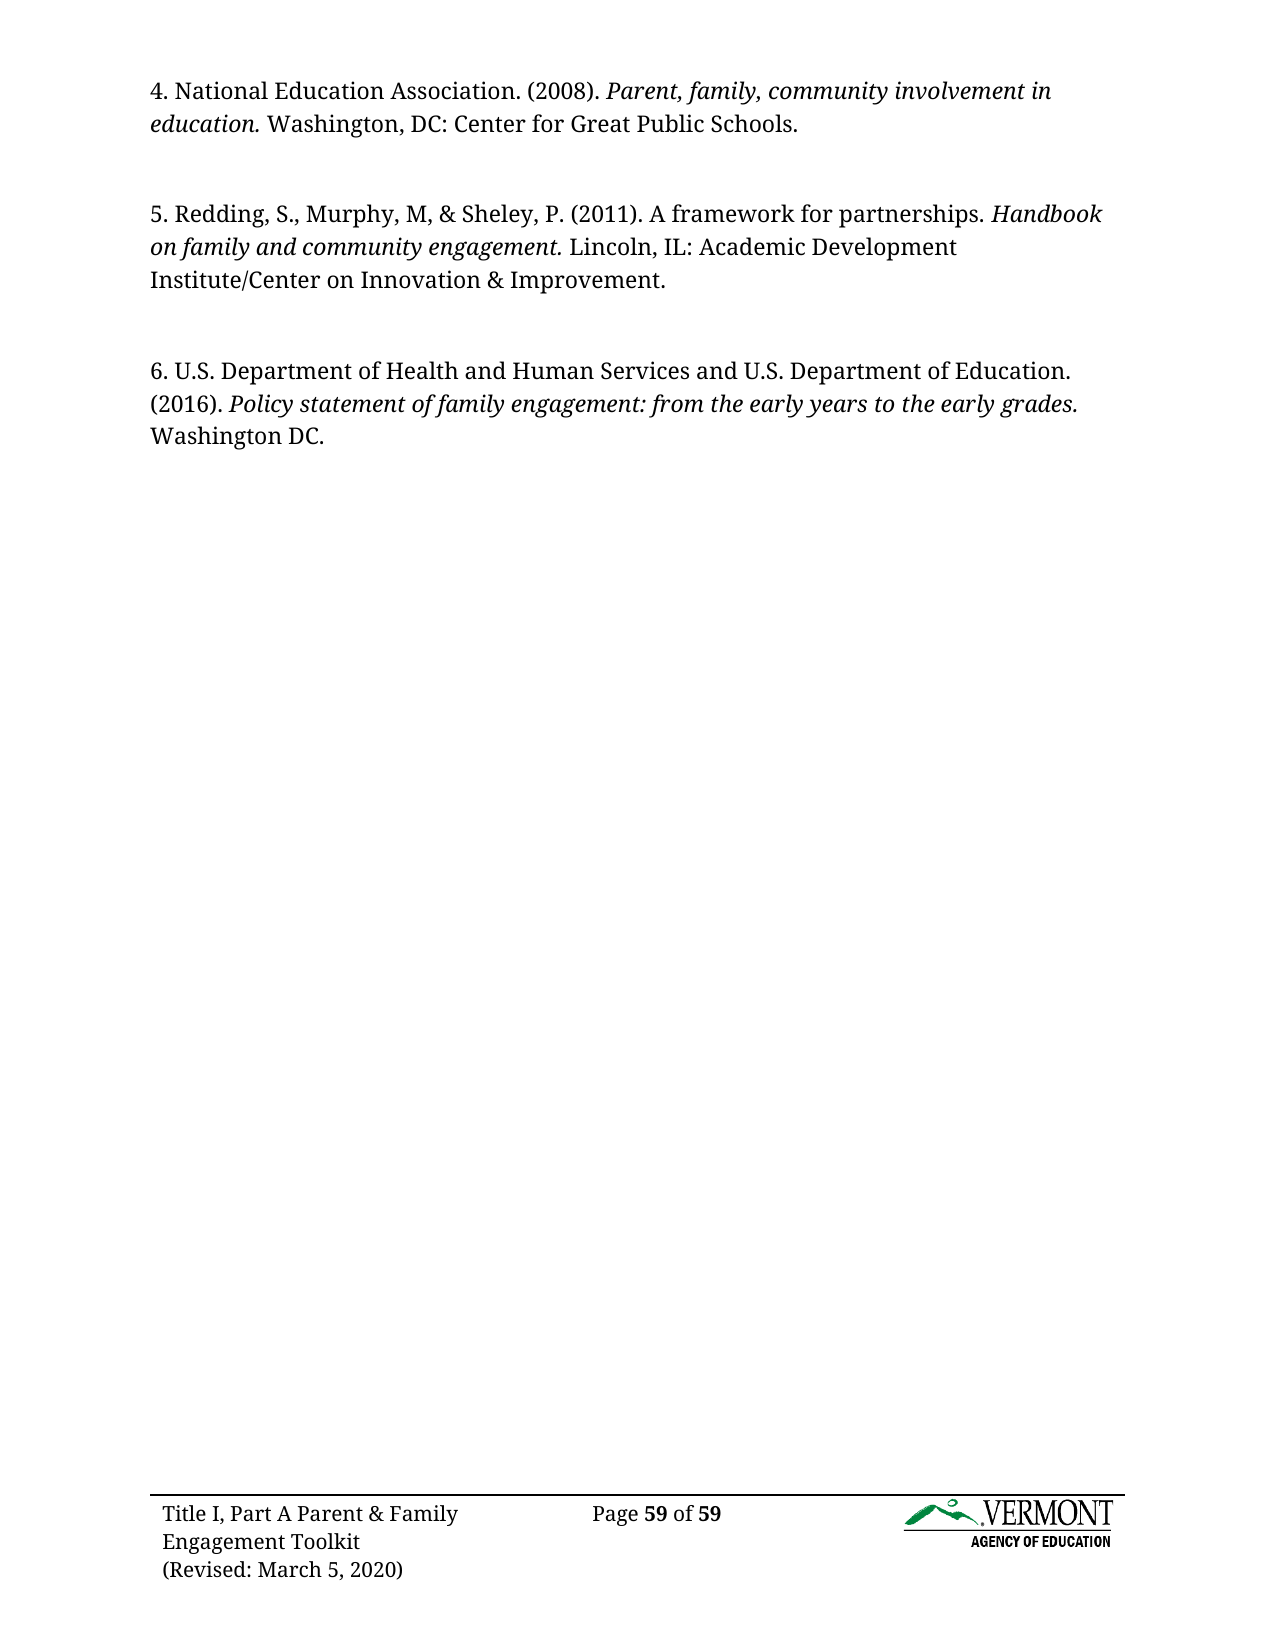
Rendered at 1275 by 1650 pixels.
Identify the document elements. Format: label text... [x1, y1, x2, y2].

text 6. U.S. Department of Health and Human Services and U.S. Department of Education. (2016). Policy statement of family engagement: from the early years to the early grades. Washington DC. [150, 355, 1125, 452]
picture [903, 1498, 1114, 1552]
text 4. National Education Association. (2008). Parent, family, community involvement in education. Washington, DC: Center for Great Public Schools. [150, 75, 1125, 139]
text 5. Redding, S., Murphy, M, & Sheley, P. (2011). A framework for partnerships. Handbook on family and community engagement. Lincoln, IL: Academic Development Institute/Center on Innovation & Improvement. [150, 198, 1125, 295]
